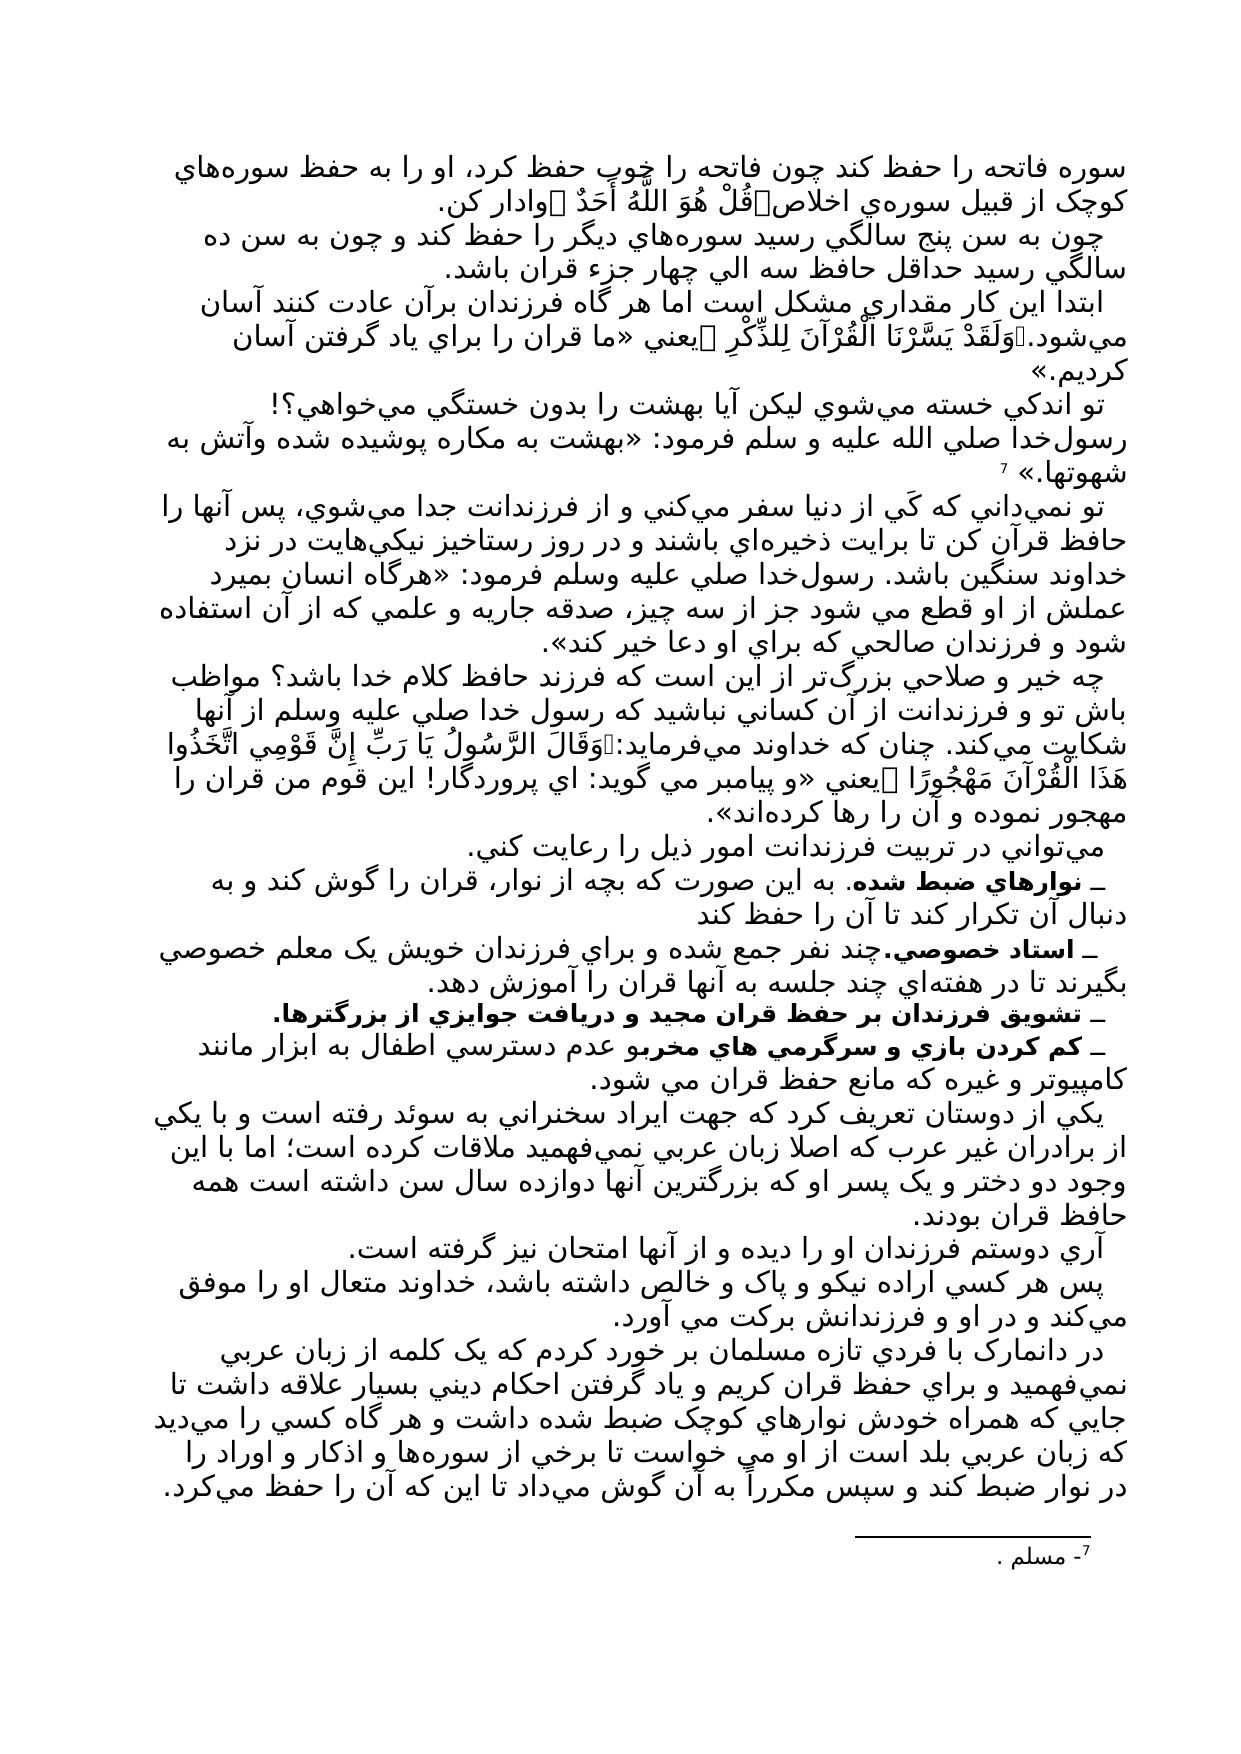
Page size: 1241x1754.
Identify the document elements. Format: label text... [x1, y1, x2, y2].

text مي‌تواني در تربيت فرزندانت امور ذيل را رعايت کني. [150, 829, 1128, 863]
text چه خير و صلاحي بزرگ‌تر از اين است که فرزند حافظ کلام خدا باشد؟ مواظب باش تو و فرزندانت از آن کساني نباشيد که رسول خدا صلي عليه وسلم از آنها شکايت مي‌کند. چنان که خداوند مي‌فرمايد:وَقَالَ الرَّسُولُ يَا رَبِّ إِنَّ قَوْمِي اتَّخَذُوا هَذَا الْقُرْآنَ مَهْجُورًا يعني «و پيامبر مي گويد: اي پروردگار! اين قوم من قران را مهجور نموده و آن را رها کرده‌اند». [150, 659, 1128, 829]
text پس هر کسي اراده نيکو و پاک و خالص داشته باشد، خداوند متعال او را موفق مي‌کند و در او و فرزندانش برکت مي آورد. [150, 1266, 1128, 1334]
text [150, 150, 1128, 218]
text ابتدا اين كار مقداري مشکل است اما هر گاه فرزندان برآن عادت کنند آسان مي‌شود.وَلَقَدْ يَسَّرْنَا الْقُرْآنَ لِلذِّكْرِ يعني «ما قران را براي ياد گرفتن آسان كرديم.» [150, 286, 1128, 388]
text ــ کم کردن بازي و سرگرمي هاي مخربو عدم دسترسي اطفال به ابزار مانند کامپيوتر و غيره که مانع حفظ قران مي شود. [150, 1028, 1128, 1096]
text چون به سن پنج سالگي رسيد سوره‌هاي ديگر را حفظ کند و چون به سن ده سالگي رسيد حداقل حافظ سه الي چهار جزء قران باشد. [150, 218, 1128, 286]
text ــ استاد خصوصي.چند نفر جمع شده و براي فرزندان خويش يک معلم خصوصي بگيرند تا در هفته‌اي چند جلسه به آنها قران را آموزش دهد. [150, 931, 1128, 999]
text تو نمي‌داني که کَي از دنيا سفر مي‌كني و از فرزندانت جدا مي‌شوي، پس آنها را حافظ قرآن کن تا برايت ذخيره‌اي باشند و در روز رستاخيز نيکي‌هايت در نزد خداوند سنگين باشد. رسول‌خدا صلي عليه وسلم فرمود: «هرگاه انسان بميرد عملش از او قطع مي شود جز از سه چيز، صدقه جاريه و علمي که از آن استفاده شود و فرزندان صالحي که براي او دعا خير کند». [150, 489, 1128, 659]
text آري دوستم فرزندان او را ديده و از آنها امتحان نيز گرفته است. [150, 1232, 1128, 1266]
text تو اندکي خسته مي‌شوي ليکن آيا بهشت را بدون خستگي مي‌خواهي؟! رسول‌خدا صلي الله عليه و سلم فرمود: «بهشت به مکاره پوشيده شده وآتش به شهوتها.» [150, 388, 1128, 489]
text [150, 1334, 1128, 1503]
text ــ نوارهاي ضبط شده. به اين صورت که بچه از نوار، قران را گوش کند و به دنبال آن تکرار کند تا آن را حفظ کند [150, 863, 1128, 931]
text يکي از دوستان تعريف کرد که جهت ايراد سخنراني به سوئد رفته است و با يکي از برادران غير عرب که اصلا زبان عربي نمي‌فهميد ملاقات کرده است؛ اما با اين وجود دو دختر و يک پسر او كه بزرگترين آنها دوازده سال سن داشته است همه حافظ قران بودند. [150, 1096, 1128, 1232]
text ــ تشويق فرزندان بر حفظ قران مجيد و دريافت جوايزي از بزرگترها. [150, 999, 1128, 1028]
